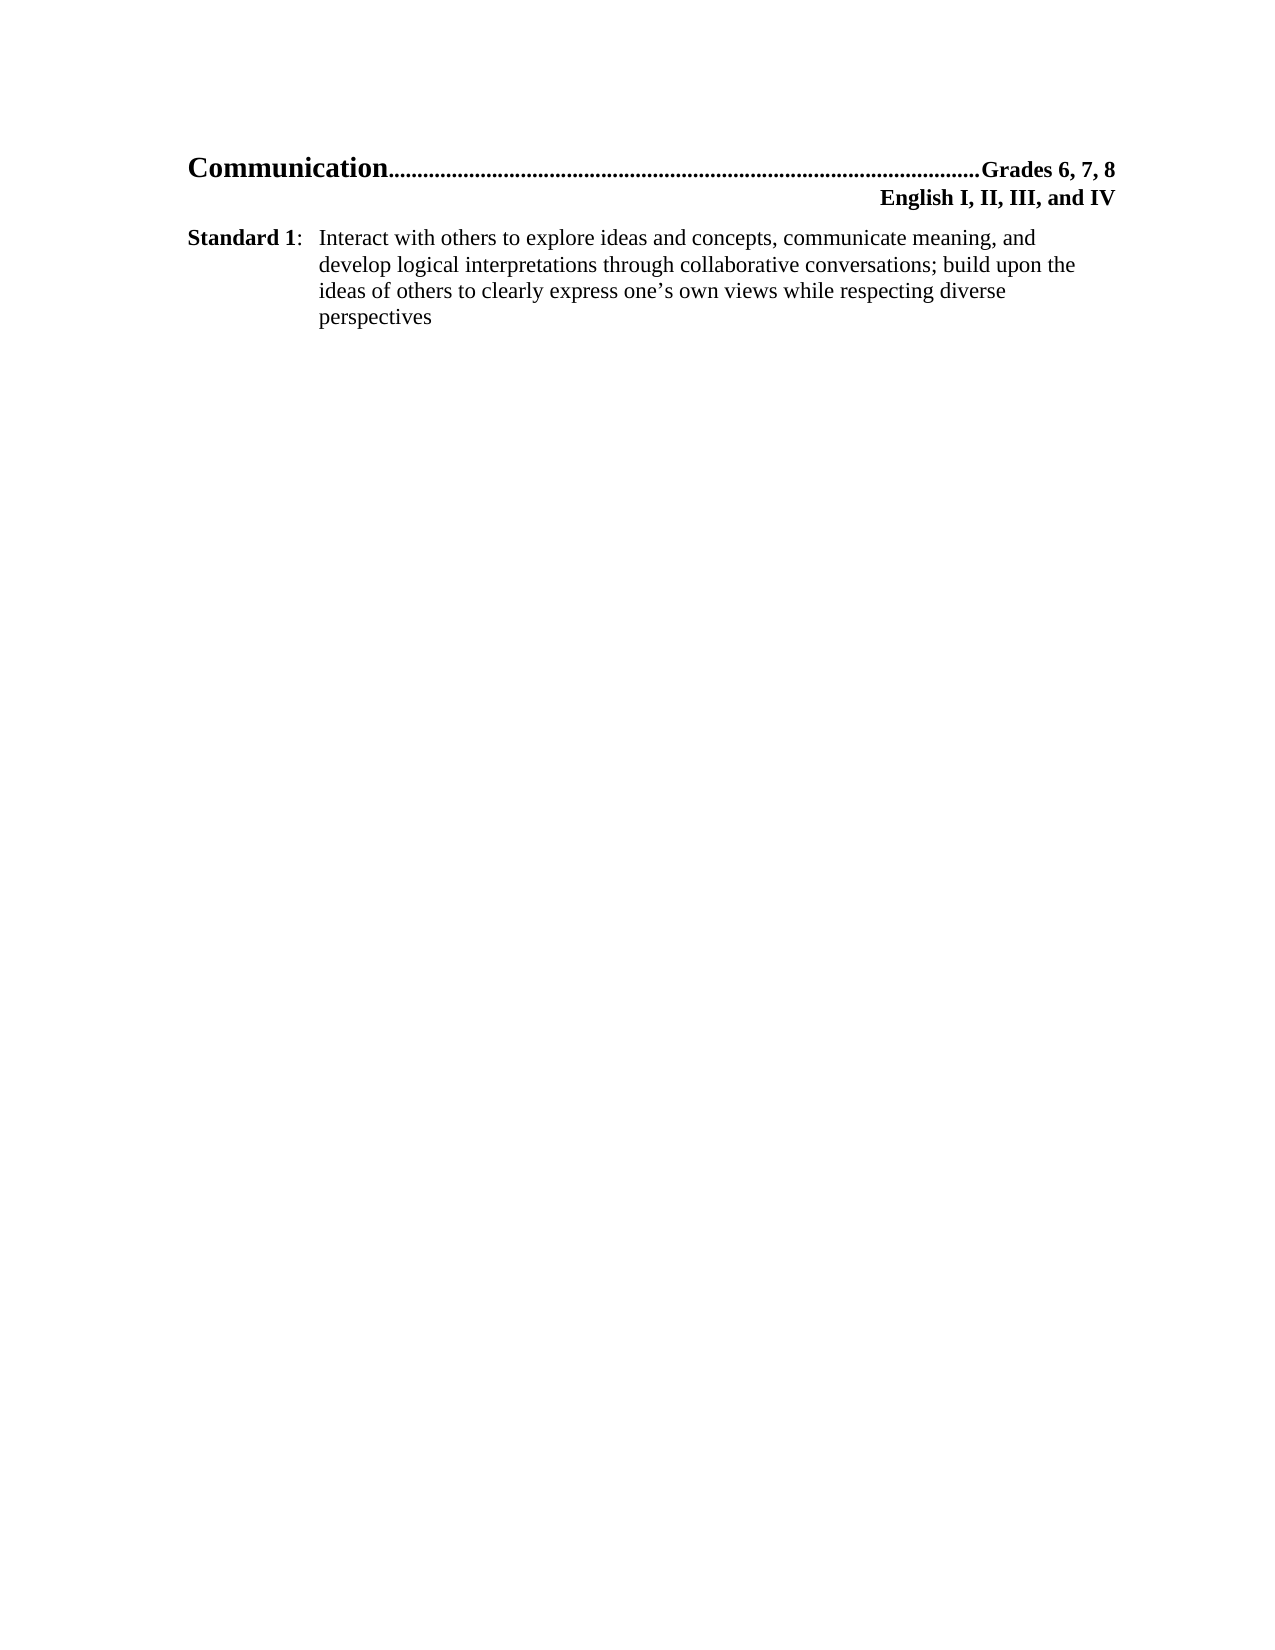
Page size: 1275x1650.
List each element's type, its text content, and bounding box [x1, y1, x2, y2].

text Communication Grades 6, 7, 8 [187, 150, 1087, 183]
text Standard 1: Interact with others to explore ideas and concepts, communicate meaning, and develop logical interpretations through collaborative conversations; build upon the ideas of others to clearly express one’s own views while respecting diverse perspectives [187, 224, 1087, 330]
text English I, II, III, and IV [187, 183, 1087, 210]
